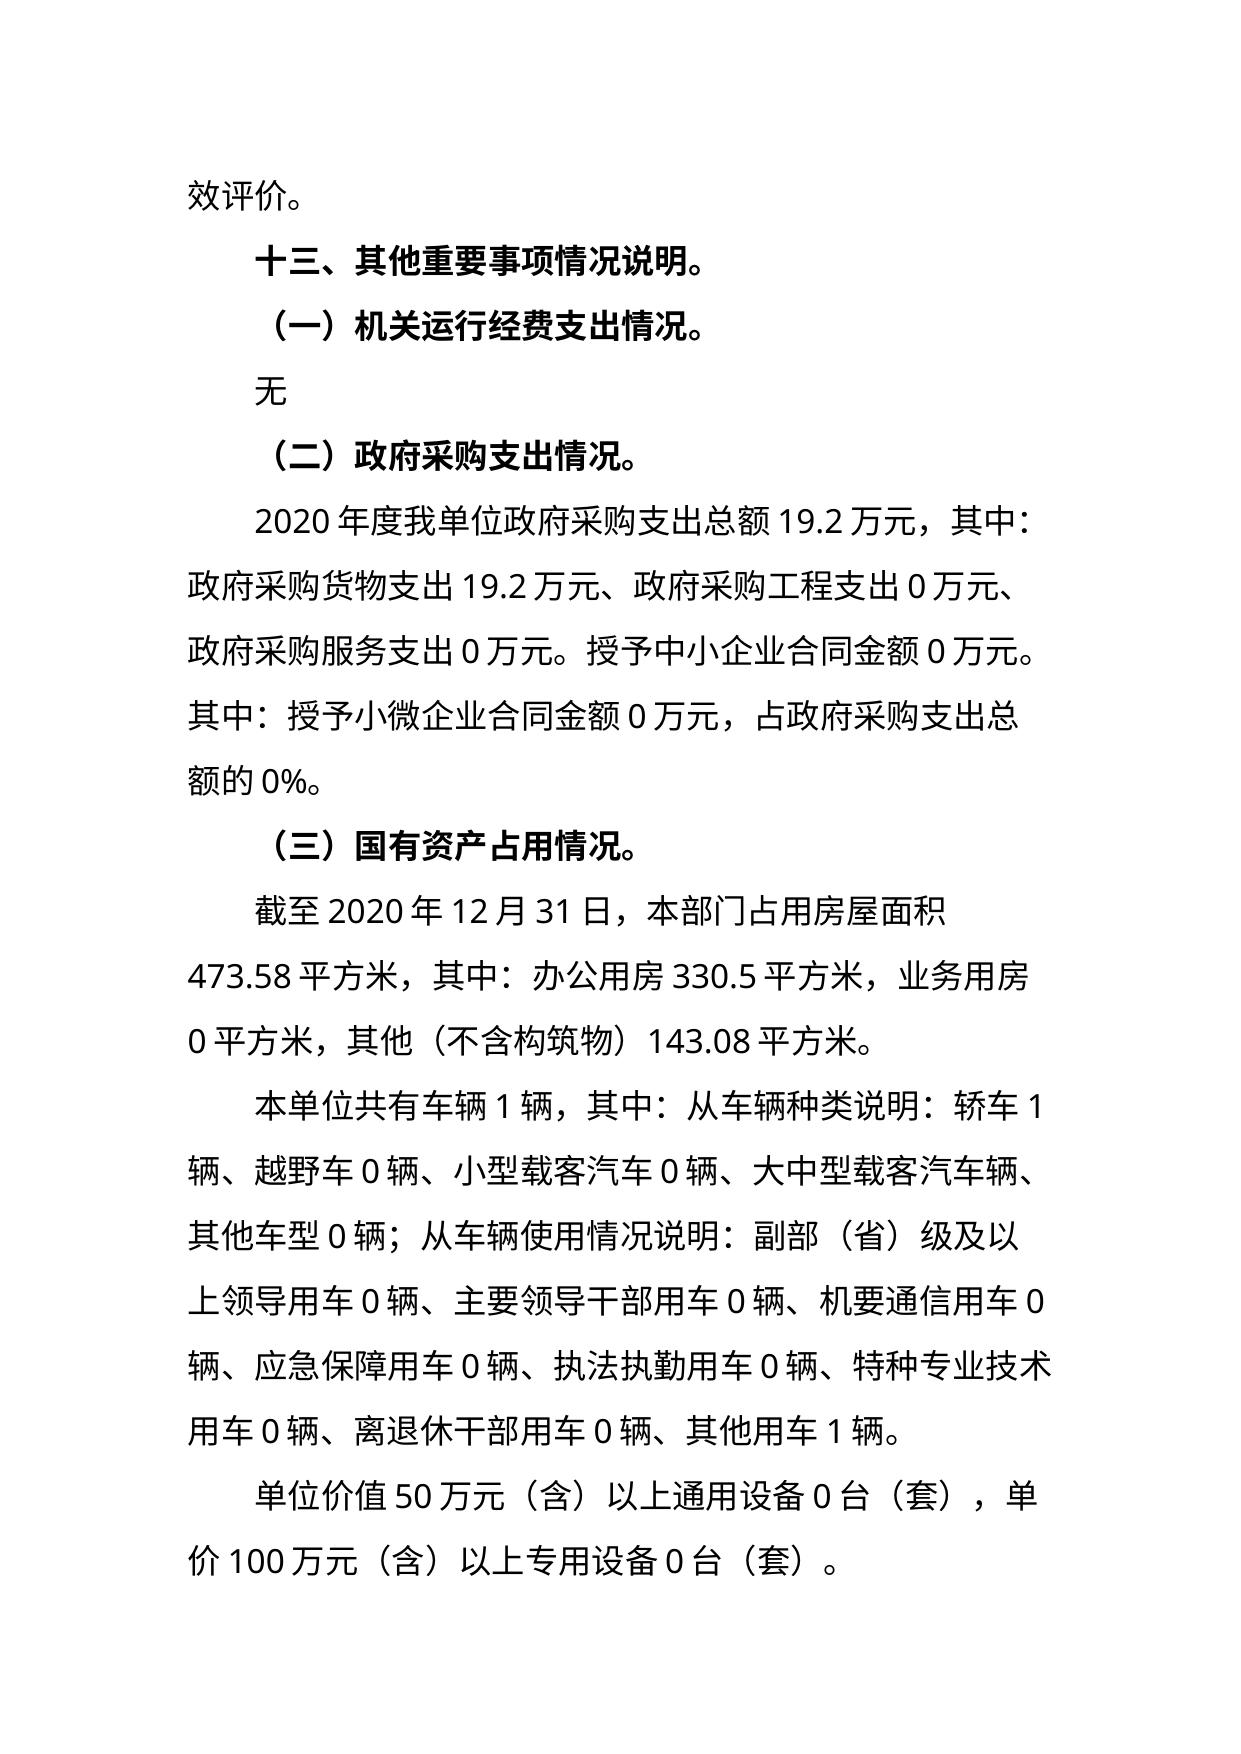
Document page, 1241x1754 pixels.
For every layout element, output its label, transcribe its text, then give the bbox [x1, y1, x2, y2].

text （三）国有资产占用情况。 [187, 812, 1053, 877]
text 截至2020年12月31日，本部门占用房屋面积473.58平方米，其中：办公用房330.5平方米，业务用房0平方米，其他（不含构筑物）143.08平方米。 [187, 877, 1053, 1072]
text 单位价值50万元（含）以上通用设备0台（套），单价100万元（含）以上专用设备0台（套）。 [187, 1462, 1053, 1592]
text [187, 162, 1053, 227]
text 2020年度我单位政府采购支出总额19.2万元，其中：政府采购货物支出19.2万元、政府采购工程支出0万元、政府采购服务支出0万元。授予中小企业合同金额0万元。其中：授予小微企业合同金额0万元，占政府采购支出总额的0%。 [187, 487, 1053, 812]
text 无 [187, 357, 1053, 422]
text （二）政府采购支出情况。 [187, 422, 1053, 487]
text 本单位共有车辆1辆，其中：从车辆种类说明：轿车1辆、越野车0辆、小型载客汽车0辆、大中型载客汽车辆、其他车型0辆；从车辆使用情况说明：副部（省）级及以上领导用车0辆、主要领导干部用车0辆、机要通信用车0辆、应急保障用车0辆、执法执勤用车0辆、特种专业技术用车0辆、离退休干部用车0辆、其他用车1辆。 [187, 1072, 1053, 1462]
text （一）机关运行经费支出情况。 [187, 292, 1053, 357]
text 十三、其他重要事项情况说明。 [187, 227, 1053, 292]
